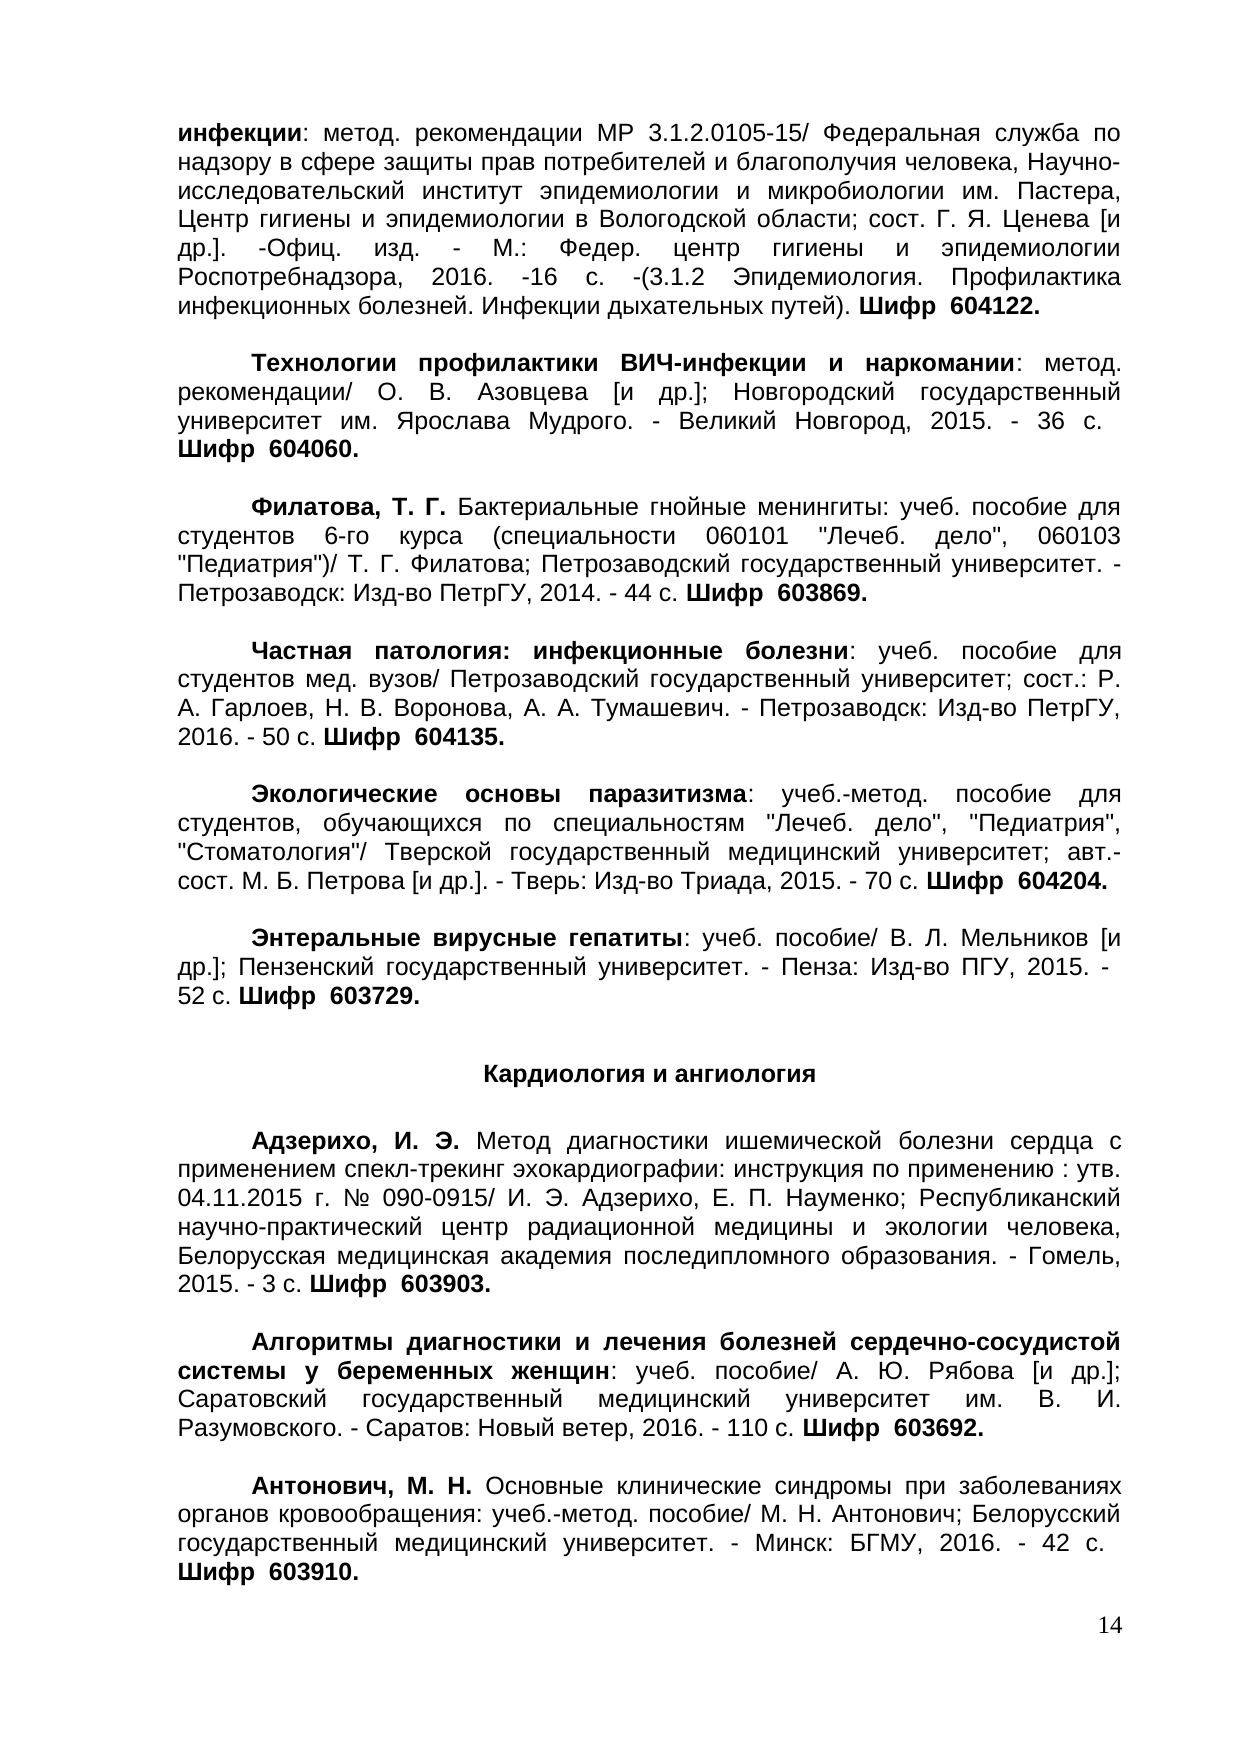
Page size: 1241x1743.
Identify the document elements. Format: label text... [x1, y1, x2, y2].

text Алгоритмы диагностики и лечения болезней сердечно-сосудистой системы у беременных женщин: учеб. пособие/ А. Ю. Рябова [и др.]; Саратовский государственный медицинский университет им. В. И. Разумовского. - Саратов: Новый ветер, 2016. - 110 с. Шифр 603692. [177, 1327, 1122, 1442]
text Филатова, Т. Г. Бактериальные гнойные менингиты: учеб. пособие для студентов 6-го курса (специальности 060101 "Лечеб. дело", 060103 "Педиатрия")/ Т. Г. Филатова; Петрозаводский государственный университет. - Петрозаводск: Изд-во ПетрГУ, 2014. - 44 с. Шифр 603869. [177, 492, 1122, 607]
text Экологические основы паразитизма: учеб.-метод. пособие для студентов, обучающихся по специальностям "Лечеб. дело", "Педиатрия", "Стоматология"/ Тверской государственный медицинский университет; авт.-сост. М. Б. Петрова [и др.]. - Тверь: Изд-во Триада, 2015. - 70 с. Шифр 604204. [177, 779, 1122, 894]
text Кардиология и ангиология [177, 1059, 1122, 1088]
text Технологии профилактики ВИЧ-инфекции и наркомании: метод. рекомендации/ О. В. Азовцева [и др.]; Новгородский государственный университет им. Ярослава Мудрого. - Великий Новгород, 2015. - 36 с. Шифр 604060. [177, 348, 1122, 463]
text Частная патология: инфекционные болезни: учеб. пособие для студентов мед. вузов/ Петрозаводский государственный университет; сост.: Р. А. Гарлоев, Н. В. Воронова, А. А. Тумашевич. - Петрозаводск: Изд-во ПетрГУ, 2016. - 50 с. Шифр 604135. [177, 636, 1122, 751]
text Адзерихо, И. Э. Метод диагностики ишемической болезни сердца с применением спекл-трекинг эхокардиографии: инструкция по применению : утв. 04.11.2015 г. № 090-0915/ И. Э. Адзерихо, Е. П. Науменко; Республиканский научно-практический центр радиационной медицины и экологии человека, Белорусская медицинская академия последипломного образования. - Гомель, 2015. - 3 с. Шифр 603903. [177, 1126, 1122, 1298]
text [177, 118, 1122, 319]
text Антонович, М. Н. Основные клинические синдромы при заболеваниях органов кровообращения: учеб.-метод. пособие/ М. Н. Антонович; Белорусский государственный медицинский университет. - Минск: БГМУ, 2016. - 42 с. Шифр 603910. [177, 1471, 1122, 1586]
text Энтеральные вирусные гепатиты: учеб. пособие/ В. Л. Мельников [и др.]; Пензенский государственный университет. - Пенза: Изд-во ПГУ, 2015. - 52 с. Шифр 603729. [177, 923, 1122, 1009]
